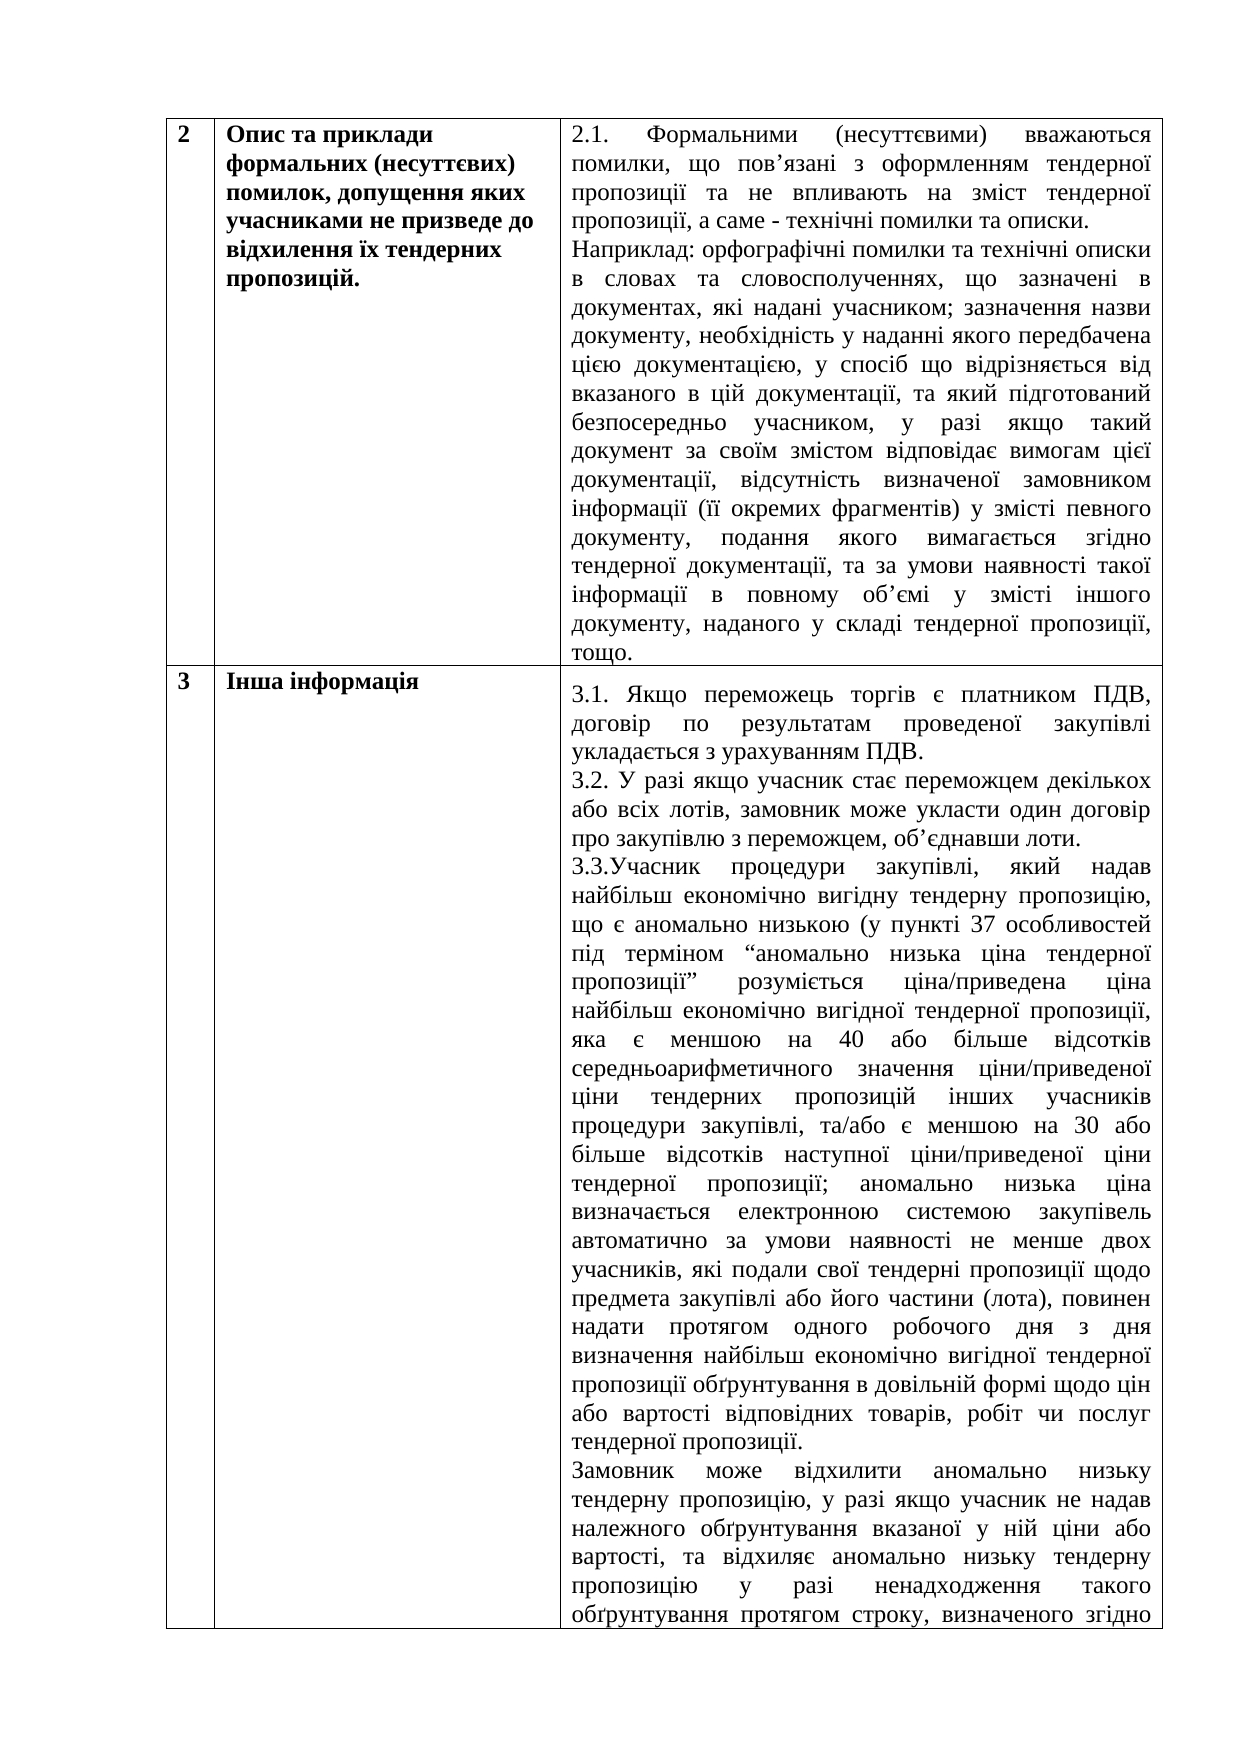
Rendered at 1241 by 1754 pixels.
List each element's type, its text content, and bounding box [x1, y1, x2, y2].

table_cell Опис та приклади формальних (несуттєвих) помилок, допущення яких учасниками не призведе до відхилення їх тендерних пропозицій. [215, 119, 560, 665]
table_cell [561, 666, 1162, 1628]
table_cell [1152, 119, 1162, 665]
table_cell Інша інформація [215, 666, 560, 1628]
table_cell 2 [167, 119, 214, 665]
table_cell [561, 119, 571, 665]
table_cell 3 [167, 666, 214, 1628]
